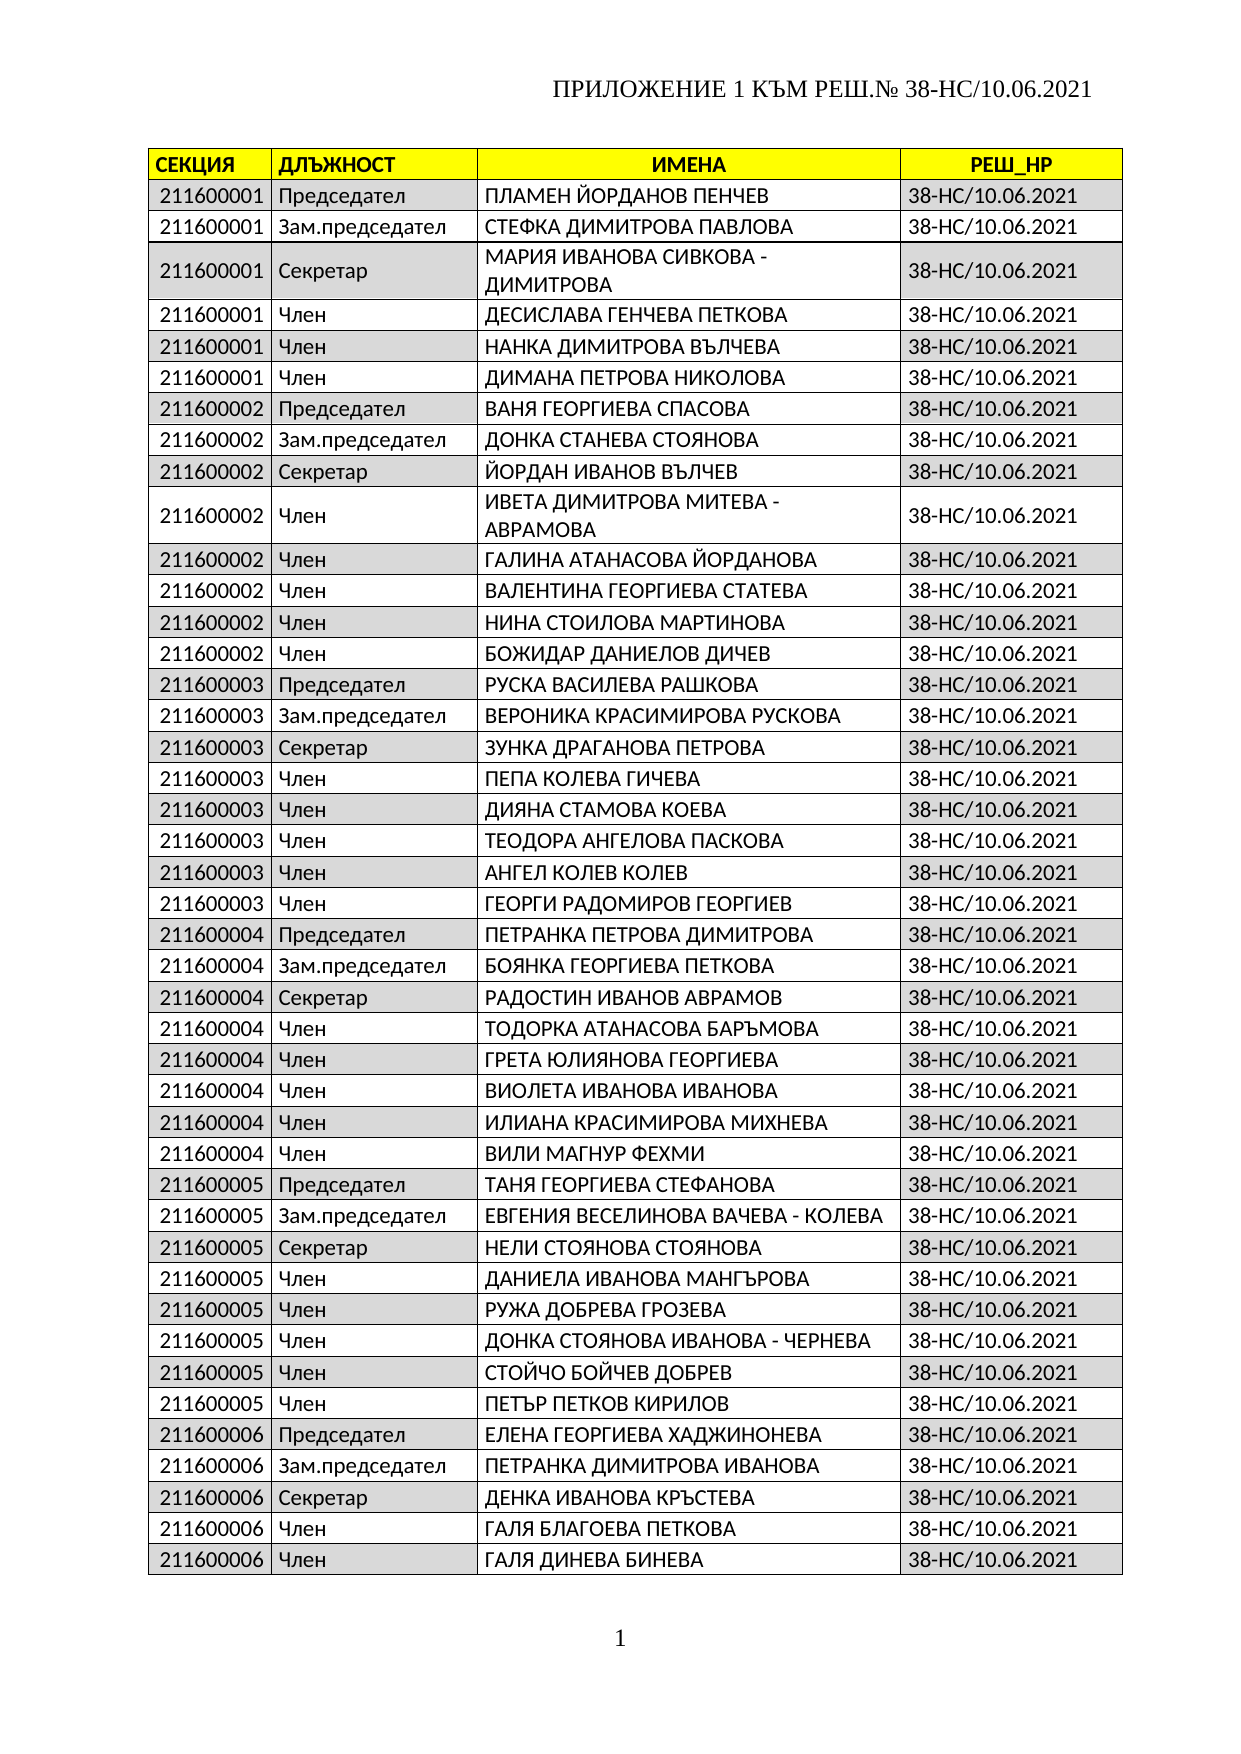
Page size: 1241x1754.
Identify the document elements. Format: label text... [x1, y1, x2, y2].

table_cell 211600004 [149, 1013, 271, 1043]
table_cell Член [272, 1263, 477, 1293]
table_cell 38-НС/10.06.2021 [901, 300, 1122, 330]
table_cell 38-НС/10.06.2021 [901, 982, 1122, 1012]
table_cell 211600003 [149, 794, 271, 824]
table_cell 38-НС/10.06.2021 [901, 1513, 1122, 1543]
table_cell 211600001 [149, 211, 271, 241]
table_cell 38-НС/10.06.2021 [901, 331, 1122, 361]
table_cell 211600005 [149, 1388, 271, 1418]
table_cell Член [272, 1013, 477, 1043]
table_cell 211600003 [149, 888, 271, 918]
table_cell 38-НС/10.06.2021 [901, 607, 1122, 637]
table_cell Член [272, 544, 477, 574]
table_cell 211600005 [149, 1200, 271, 1231]
table_cell Член [272, 487, 477, 543]
table_cell НАНКА ДИМИТРОВА ВЪЛЧЕВА [478, 331, 900, 361]
table_cell Зам.председател [272, 700, 477, 731]
table_cell 211600001 [149, 180, 271, 210]
table_cell 211600005 [149, 1325, 271, 1356]
table_cell Зам.председател [272, 1200, 477, 1231]
table_cell Секретар [272, 1482, 477, 1512]
table_cell 211600004 [149, 1044, 271, 1074]
table_cell 38-НС/10.06.2021 [901, 393, 1122, 423]
table_cell Председател [272, 919, 477, 949]
table_cell НЕЛИ СТОЯНОВА СТОЯНОВА [478, 1232, 900, 1262]
table_cell 38-НС/10.06.2021 [901, 456, 1122, 486]
table_cell ВИЛИ МАГНУР ФЕХМИ [478, 1138, 900, 1168]
table_cell Член [272, 1325, 477, 1356]
table_cell 38-НС/10.06.2021 [901, 211, 1122, 241]
table_cell ЗУНКА ДРАГАНОВА ПЕТРОВА [478, 732, 900, 762]
table_cell 211600006 [149, 1419, 271, 1449]
table_cell 38-НС/10.06.2021 [901, 1419, 1122, 1449]
table_cell 211600002 [149, 575, 271, 606]
table_cell Зам.председател [272, 950, 477, 981]
table_cell СТЕФКА ДИМИТРОВА ПАВЛОВА [478, 211, 900, 241]
table_cell Член [272, 1513, 477, 1543]
table_cell Член [272, 300, 477, 330]
table_cell 38-НС/10.06.2021 [901, 825, 1122, 856]
table_cell 38-НС/10.06.2021 [901, 1544, 1122, 1574]
table_cell Член [272, 1044, 477, 1074]
table_cell 38-НС/10.06.2021 [901, 1232, 1122, 1262]
table_cell 211600003 [149, 700, 271, 731]
table_cell 211600001 [149, 243, 271, 298]
table_cell 38-НС/10.06.2021 [901, 700, 1122, 731]
table_cell ПЕТРАНКА ПЕТРОВА ДИМИТРОВА [478, 919, 900, 949]
table_cell 38-НС/10.06.2021 [901, 487, 1122, 543]
table_cell ГАЛИНА АТАНАСОВА ЙОРДАНОВА [478, 544, 900, 574]
table_cell 211600003 [149, 763, 271, 793]
table_cell ДИМАНА ПЕТРОВА НИКОЛОВА [478, 362, 900, 392]
table_cell ТЕОДОРА АНГЕЛОВА ПАСКОВА [478, 825, 900, 856]
table_cell 38-НС/10.06.2021 [901, 669, 1122, 699]
table_cell 38-НС/10.06.2021 [901, 1450, 1122, 1481]
table_cell 211600003 [149, 669, 271, 699]
table_cell 211600005 [149, 1357, 271, 1387]
table_cell Зам.председател [272, 425, 477, 455]
table_cell 38-НС/10.06.2021 [901, 544, 1122, 574]
table_cell 38-НС/10.06.2021 [901, 1325, 1122, 1356]
table_cell Председател [272, 393, 477, 423]
table_cell 211600001 [149, 300, 271, 330]
table_cell ГЕОРГИ РАДОМИРОВ ГЕОРГИЕВ [478, 888, 900, 918]
table_cell Председател [272, 1169, 477, 1199]
table_cell ДОНКА СТОЯНОВА ИВАНОВА - ЧЕРНЕВА [478, 1325, 900, 1356]
table_cell 38-НС/10.06.2021 [901, 1482, 1122, 1512]
table_cell Член [272, 607, 477, 637]
table_cell 211600004 [149, 1107, 271, 1137]
table_cell 38-НС/10.06.2021 [901, 1357, 1122, 1387]
table_cell 211600003 [149, 825, 271, 856]
table_cell ВИОЛЕТА ИВАНОВА ИВАНОВА [478, 1075, 900, 1106]
table_cell РУСКА ВАСИЛЕВА РАШКОВА [478, 669, 900, 699]
table_cell 38-НС/10.06.2021 [901, 425, 1122, 455]
table_header ИМЕНА [478, 149, 900, 179]
table_cell ЕВГЕНИЯ ВЕСЕЛИНОВА ВАЧЕВА - КОЛЕВА [478, 1200, 900, 1231]
table_cell 211600001 [149, 362, 271, 392]
table_header РЕШ_НР [901, 149, 1122, 179]
table_cell Член [272, 857, 477, 887]
table_cell 211600002 [149, 425, 271, 455]
table_cell 38-НС/10.06.2021 [901, 243, 1122, 298]
table_cell 211600002 [149, 544, 271, 574]
table_cell 211600004 [149, 1075, 271, 1106]
table_cell Член [272, 331, 477, 361]
table_cell 211600002 [149, 607, 271, 637]
table_cell Секретар [272, 982, 477, 1012]
table_cell 38-НС/10.06.2021 [901, 180, 1122, 210]
table_cell 211600006 [149, 1544, 271, 1574]
table_cell Член [272, 1544, 477, 1574]
table_cell 211600002 [149, 456, 271, 486]
table_cell Член [272, 1075, 477, 1106]
table_cell Зам.председател [272, 1450, 477, 1481]
table_cell ГАЛЯ БЛАГОЕВА ПЕТКОВА [478, 1513, 900, 1543]
table_cell 38-НС/10.06.2021 [901, 1294, 1122, 1324]
table_cell Член [272, 825, 477, 856]
table_cell ДОНКА СТАНЕВА СТОЯНОВА [478, 425, 900, 455]
table_cell АНГЕЛ КОЛЕВ КОЛЕВ [478, 857, 900, 887]
table_cell 211600006 [149, 1513, 271, 1543]
table_cell 211600004 [149, 1138, 271, 1168]
table_cell БОЯНКА ГЕОРГИЕВА ПЕТКОВА [478, 950, 900, 981]
table_cell Член [272, 362, 477, 392]
table_cell Член [272, 1294, 477, 1324]
table_cell 211600004 [149, 982, 271, 1012]
table_cell Председател [272, 1419, 477, 1449]
table_header ДЛЪЖНОСТ [272, 149, 477, 179]
table_cell 38-НС/10.06.2021 [901, 638, 1122, 668]
table_cell Член [272, 638, 477, 668]
table_cell 211600005 [149, 1232, 271, 1262]
table_cell 38-НС/10.06.2021 [901, 732, 1122, 762]
table_cell ПЕТРАНКА ДИМИТРОВА ИВАНОВА [478, 1450, 900, 1481]
table_cell 38-НС/10.06.2021 [901, 857, 1122, 887]
table_cell 38-НС/10.06.2021 [901, 1138, 1122, 1168]
table_cell 211600005 [149, 1294, 271, 1324]
table_cell 211600005 [149, 1263, 271, 1293]
table_cell 38-НС/10.06.2021 [901, 1075, 1122, 1106]
table_cell 38-НС/10.06.2021 [901, 763, 1122, 793]
table_cell 211600002 [149, 393, 271, 423]
table_cell 38-НС/10.06.2021 [901, 919, 1122, 949]
table_cell РУЖА ДОБРЕВА ГРОЗЕВА [478, 1294, 900, 1324]
table_cell ПЕПА КОЛЕВА ГИЧЕВА [478, 763, 900, 793]
table_cell ЙОРДАН ИВАНОВ ВЪЛЧЕВ [478, 456, 900, 486]
table_cell Секретар [272, 243, 477, 298]
table_cell Зам.председател [272, 211, 477, 241]
table_cell 38-НС/10.06.2021 [901, 1200, 1122, 1231]
table_cell Секретар [272, 732, 477, 762]
table_cell НИНА СТОИЛОВА МАРТИНОВА [478, 607, 900, 637]
table_cell СТОЙЧО БОЙЧЕВ ДОБРЕВ [478, 1357, 900, 1387]
table_cell 211600002 [149, 638, 271, 668]
table_cell Член [272, 1107, 477, 1137]
table_cell ИЛИАНА КРАСИМИРОВА МИХНЕВА [478, 1107, 900, 1137]
table_cell 211600006 [149, 1482, 271, 1512]
table_cell Член [272, 1357, 477, 1387]
table_cell Член [272, 794, 477, 824]
table_cell Секретар [272, 456, 477, 486]
table_cell 38-НС/10.06.2021 [901, 888, 1122, 918]
table_cell 211600002 [149, 487, 271, 543]
table_cell ПЕТЪР ПЕТКОВ КИРИЛОВ [478, 1388, 900, 1418]
table_cell 38-НС/10.06.2021 [901, 575, 1122, 606]
table_cell ТОДОРКА АТАНАСОВА БАРЪМОВА [478, 1013, 900, 1043]
table_cell 38-НС/10.06.2021 [901, 1169, 1122, 1199]
table_cell ДЕСИСЛАВА ГЕНЧЕВА ПЕТКОВА [478, 300, 900, 330]
table_header СЕКЦИЯ [149, 149, 271, 179]
table_cell 211600003 [149, 857, 271, 887]
table_cell БОЖИДАР ДАНИЕЛОВ ДИЧЕВ [478, 638, 900, 668]
table_cell 38-НС/10.06.2021 [901, 1263, 1122, 1293]
table_cell ИВЕТА ДИМИТРОВА МИТЕВА - АВРАМОВА [478, 487, 900, 543]
table_cell 38-НС/10.06.2021 [901, 1013, 1122, 1043]
table_cell Член [272, 575, 477, 606]
table_cell 38-НС/10.06.2021 [901, 1107, 1122, 1137]
table_cell Председател [272, 180, 477, 210]
table_cell ГАЛЯ ДИНЕВА БИНЕВА [478, 1544, 900, 1574]
table_cell ЕЛЕНА ГЕОРГИЕВА ХАДЖИНОНЕВА [478, 1419, 900, 1449]
table_cell Член [272, 1388, 477, 1418]
table_cell ГРЕТА ЮЛИЯНОВА ГЕОРГИЕВА [478, 1044, 900, 1074]
table_cell 211600006 [149, 1450, 271, 1481]
table_cell Член [272, 1138, 477, 1168]
table_cell 38-НС/10.06.2021 [901, 1388, 1122, 1418]
table_cell Член [272, 888, 477, 918]
table_cell ТАНЯ ГЕОРГИЕВА СТЕФАНОВА [478, 1169, 900, 1199]
table_cell ВАЛЕНТИНА ГЕОРГИЕВА СТАТЕВА [478, 575, 900, 606]
table_cell 211600001 [149, 331, 271, 361]
table_cell 38-НС/10.06.2021 [901, 362, 1122, 392]
table_cell ПЛАМЕН ЙОРДАНОВ ПЕНЧЕВ [478, 180, 900, 210]
table_cell 211600004 [149, 950, 271, 981]
table_cell ВЕРОНИКА КРАСИМИРОВА РУСКОВА [478, 700, 900, 731]
table_cell Член [272, 763, 477, 793]
table_cell 38-НС/10.06.2021 [901, 794, 1122, 824]
table_cell ДЕНКА ИВАНОВА КРЪСТЕВА [478, 1482, 900, 1512]
table_cell 211600004 [149, 919, 271, 949]
table_cell ДИЯНА СТАМОВА КОЕВА [478, 794, 900, 824]
table_cell Секретар [272, 1232, 477, 1262]
table_cell 211600005 [149, 1169, 271, 1199]
table_cell Председател [272, 669, 477, 699]
table_cell 38-НС/10.06.2021 [901, 950, 1122, 981]
table_cell ВАНЯ ГЕОРГИЕВА СПАСОВА [478, 393, 900, 423]
table_cell 38-НС/10.06.2021 [901, 1044, 1122, 1074]
table_cell ДАНИЕЛА ИВАНОВА МАНГЪРОВА [478, 1263, 900, 1293]
table_cell МАРИЯ ИВАНОВА СИВКОВА - ДИМИТРОВА [478, 243, 900, 298]
table_cell РАДОСТИН ИВАНОВ АВРАМОВ [478, 982, 900, 1012]
table_cell 211600003 [149, 732, 271, 762]
